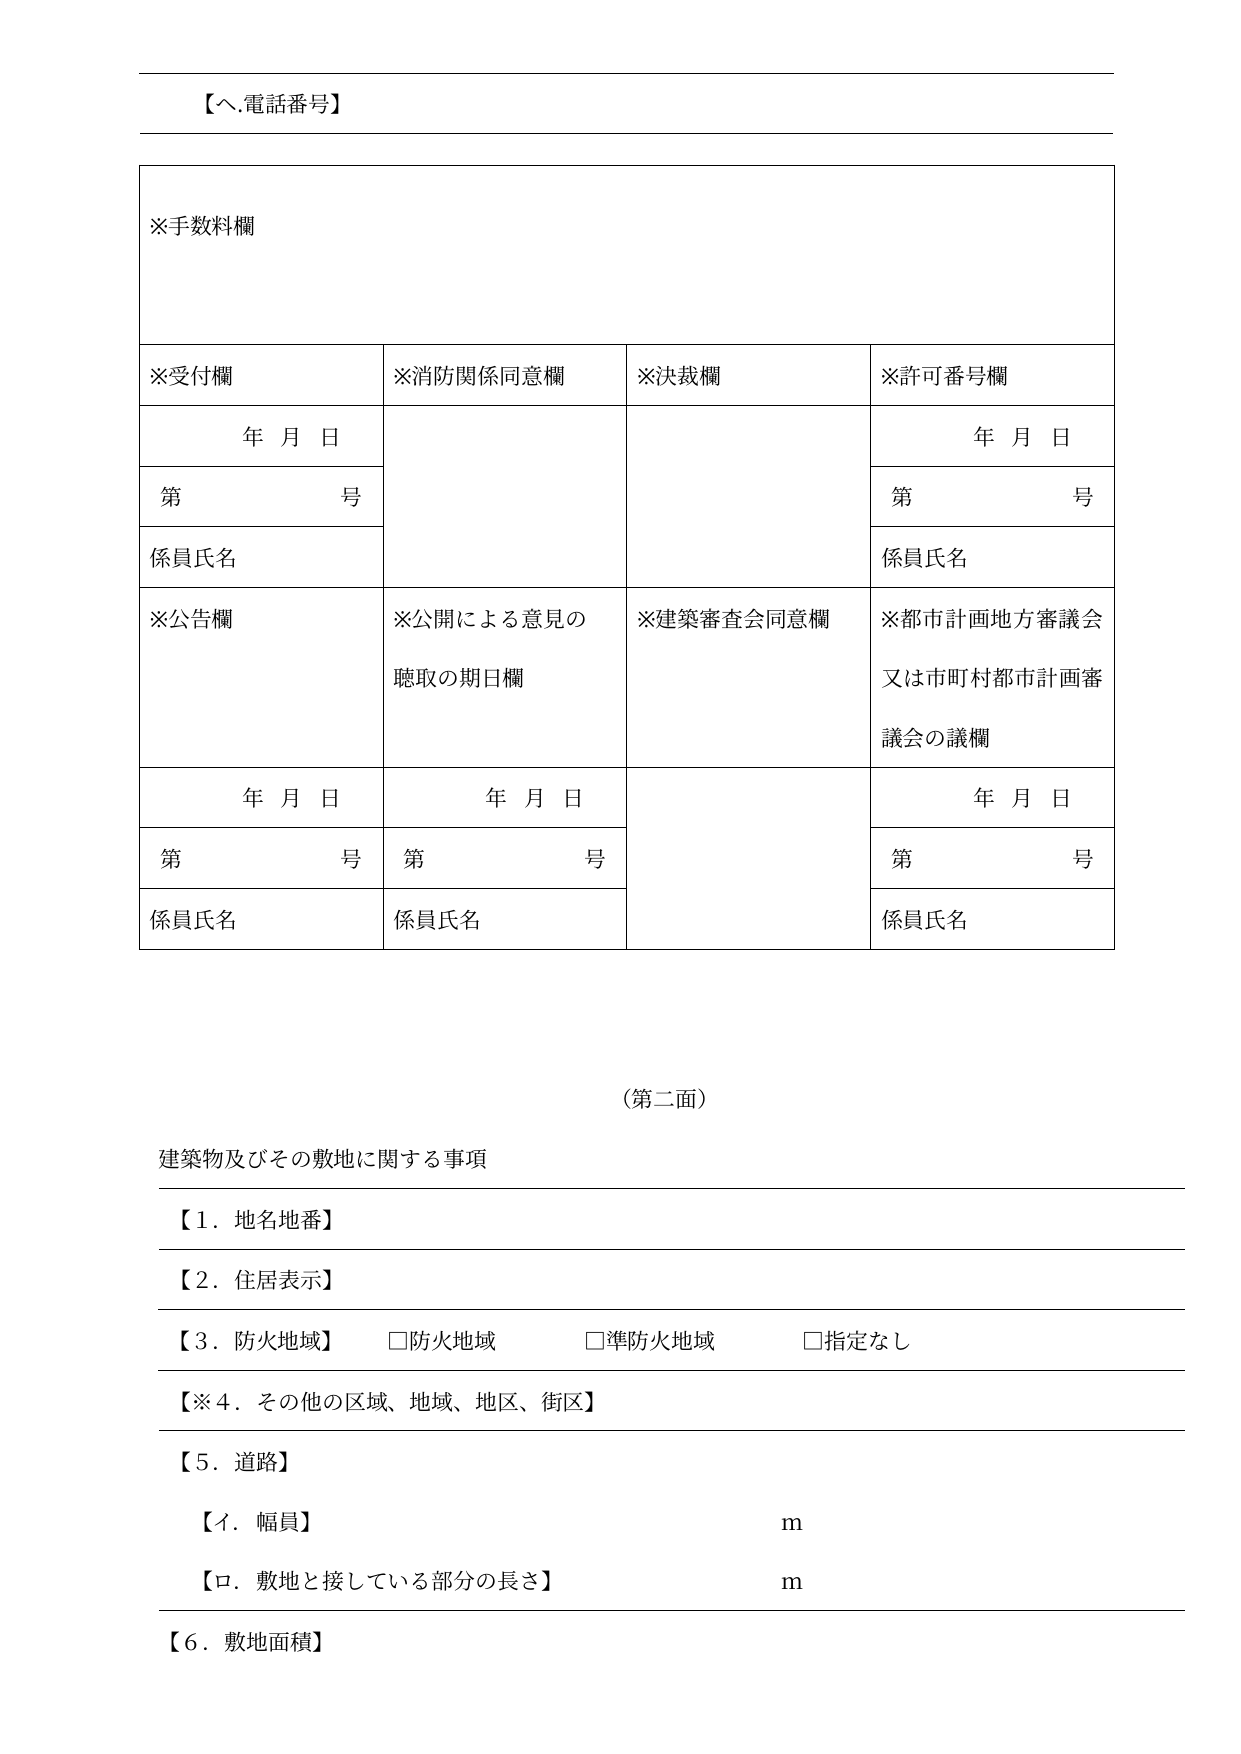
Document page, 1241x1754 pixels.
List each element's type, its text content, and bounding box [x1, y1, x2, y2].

table_cell 年 月 日 [871, 406, 1114, 466]
table_cell [139, 133, 1114, 164]
table_cell 【５．道路】 幅員】 ｍ 敷地と接している部分の長さ】 ｍ [159, 1431, 1185, 1610]
table_cell 係員氏名 [140, 527, 383, 587]
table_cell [139, 74, 1114, 133]
table_cell [384, 406, 626, 587]
table_cell 係員氏名 [871, 889, 1114, 948]
table_cell 【※４．その他の区域、地域、地区、街区】 [159, 1371, 1185, 1430]
table_cell ※建築審査会同意欄 [627, 588, 870, 767]
table_cell ※公開による意見の 聴取の期日欄 [384, 588, 626, 767]
table_cell ※公告欄 [140, 588, 383, 767]
text （第二面） [148, 1069, 1181, 1128]
table_cell ※手数料欄 [140, 166, 1114, 344]
table_cell 年 月 日 [384, 768, 626, 827]
table_cell 【２．住居表示】 [159, 1250, 1185, 1309]
table_cell 係員氏名 [871, 527, 1114, 587]
text 建築物及びその敷地に関する事項 [148, 1128, 1181, 1188]
table_cell 年 月 日 [140, 768, 383, 827]
table_cell 年 月 日 [140, 406, 383, 466]
table_cell ※消防関係同意欄 [384, 345, 626, 405]
table_cell 第 号 [871, 828, 1114, 888]
table_cell ※受付欄 [140, 345, 383, 405]
table_cell 第 号 [871, 467, 1114, 526]
table_cell ※都市計画地方審議会又は市町村都市計画審議会の議欄 [871, 588, 1114, 767]
text 【６．敷地面積】 [148, 1611, 1181, 1671]
table_cell 係員氏名 [384, 889, 626, 948]
table_cell ※許可番号欄 [871, 345, 1114, 405]
table_cell 年 月 日 [871, 768, 1114, 827]
table_header 【１．地名地番】 [159, 1189, 1185, 1248]
table_cell [627, 406, 870, 587]
table_cell 【３．防火地域】 □防火地域 □準防火地域 □指定なし [158, 1310, 1185, 1370]
table_cell [627, 768, 870, 948]
table_cell 係員氏名 [140, 889, 383, 948]
table_cell 第 号 [140, 828, 383, 888]
table_cell ※決裁欄 [627, 345, 870, 405]
table_cell 第 号 [140, 467, 383, 526]
table_cell 第 号 [384, 828, 626, 888]
